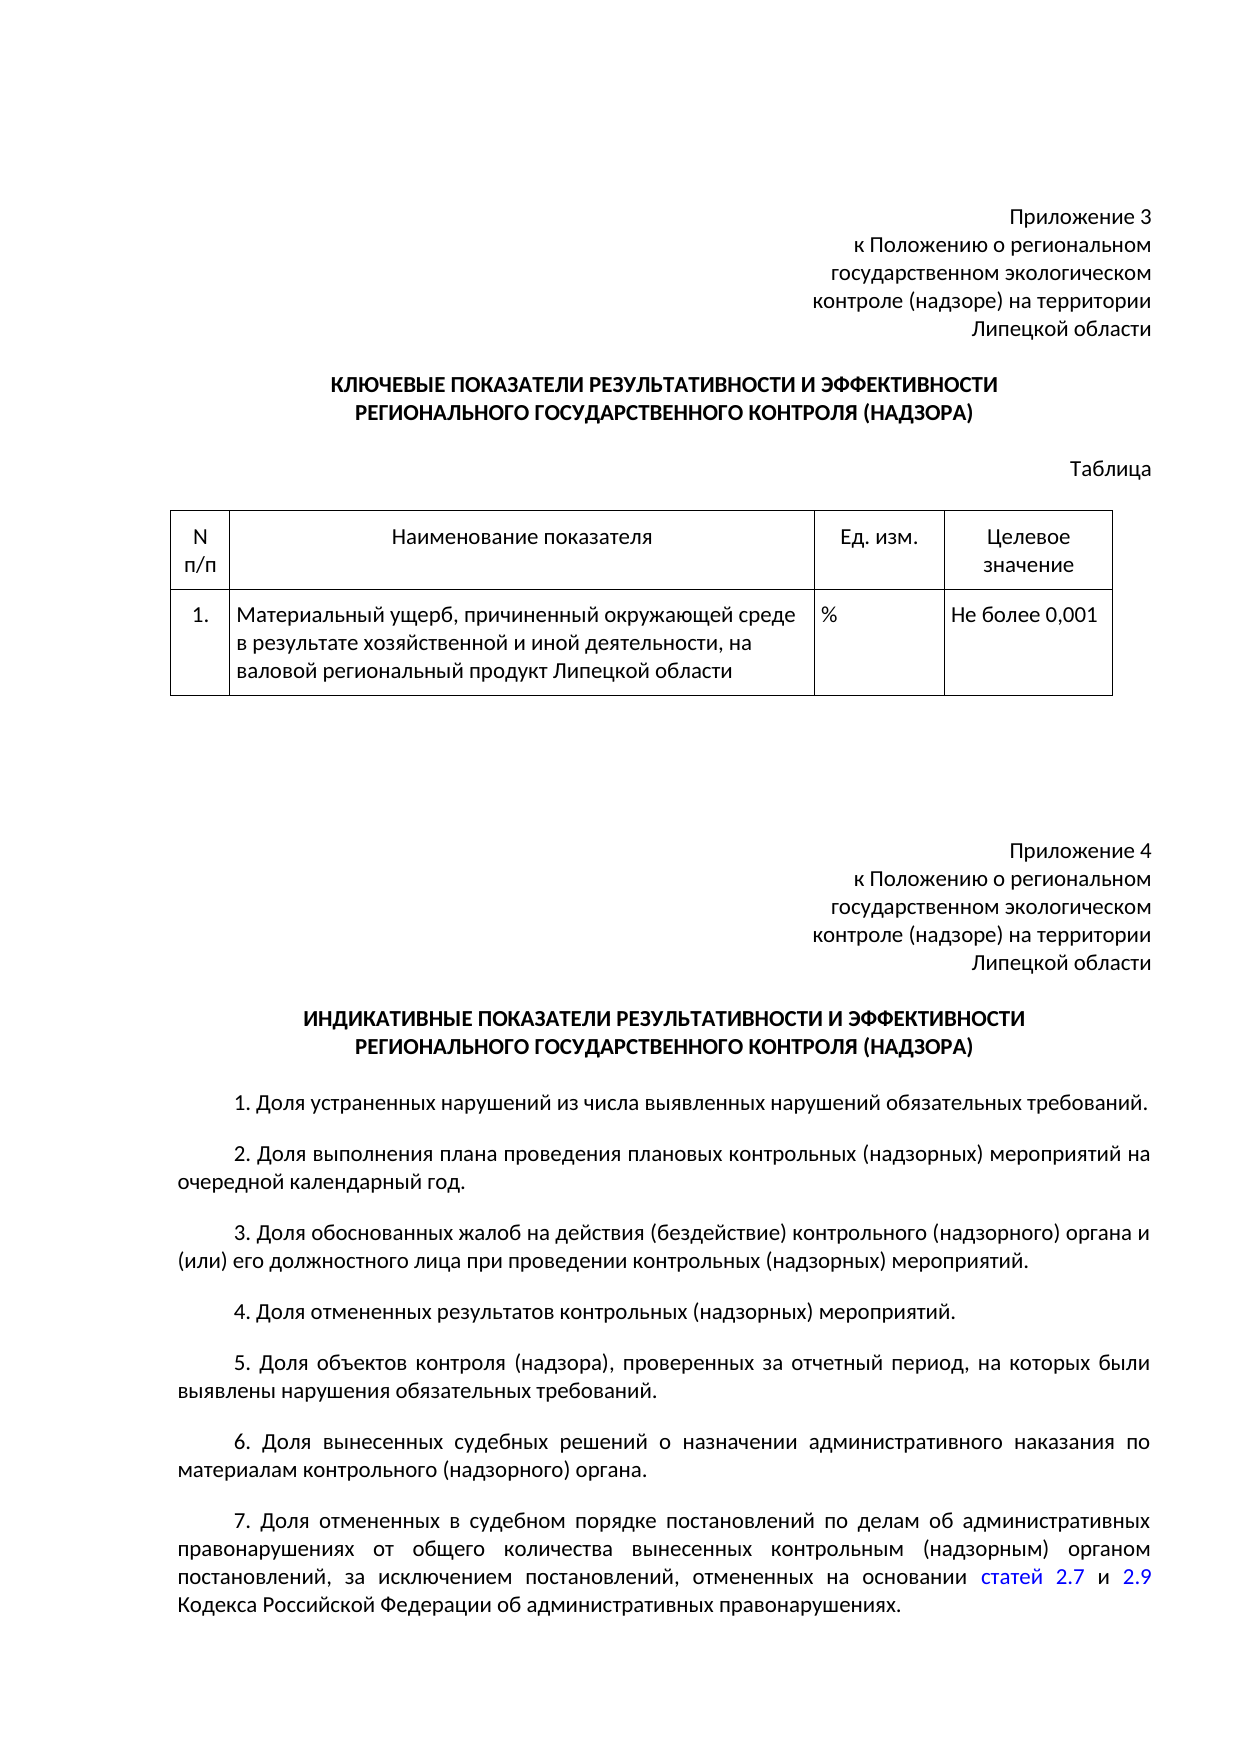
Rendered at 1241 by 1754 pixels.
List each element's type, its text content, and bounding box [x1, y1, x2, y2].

text 6. Доля вынесенных судебных решений о назначении административного наказания по материалам контрольного (надзорного) органа. [177, 1427, 1152, 1483]
table_header Наименование показателя [230, 511, 814, 589]
text Таблица [177, 454, 1152, 482]
table_header Целевое значение [945, 511, 1112, 589]
table_cell 1. [171, 590, 229, 695]
title ИНДИКАТИВНЫЕ ПОКАЗАТЕЛИ РЕЗУЛЬТАТИВНОСТИ И ЭФФЕКТИВНОСТИ [177, 1004, 1152, 1032]
title РЕГИОНАЛЬНОГО ГОСУДАРСТВЕННОГО КОНТРОЛЯ (НАДЗОРА) [177, 1032, 1152, 1060]
text государственном экологическом [177, 258, 1152, 286]
text 4. Доля отмененных результатов контрольных (надзорных) мероприятий. [177, 1297, 1152, 1325]
table_cell Не более 0,001 [945, 590, 1112, 695]
title РЕГИОНАЛЬНОГО ГОСУДАРСТВЕННОГО КОНТРОЛЯ (НАДЗОРА) [177, 398, 1152, 426]
text к Положению о региональном [177, 230, 1152, 258]
text контроле (надзоре) на территории [177, 286, 1152, 314]
table_header N п/п [171, 511, 229, 589]
text Липецкой области [177, 314, 1152, 342]
table_header Ед. изм. [815, 511, 944, 589]
text к Положению о региональном [177, 864, 1152, 892]
title КЛЮЧЕВЫЕ ПОКАЗАТЕЛИ РЕЗУЛЬТАТИВНОСТИ И ЭФФЕКТИВНОСТИ [177, 370, 1152, 398]
table_cell % [815, 590, 944, 695]
text 1. Доля устраненных нарушений из числа выявленных нарушений обязательных требований. [177, 1088, 1152, 1116]
text Приложение 3 [177, 202, 1152, 230]
text 5. Доля объектов контроля (надзора), проверенных за отчетный период, на которых были выявлены нарушения обязательных требований. [177, 1348, 1152, 1404]
table_cell Материальный ущерб, причиненный окружающей среде в результате хозяйственной и иной деятельности, на валовой региональный продукт Липецкой области [230, 590, 814, 695]
text 7. Доля отмененных в судебном порядке постановлений по делам об административных правонарушениях от общего количества вынесенных контрольным (надзорным) органом постановлений, за исключением постановлений, отмененных на основании статей 2.7 и 2.9 Кодекса Российской Федерации об административных правонарушениях. [177, 1506, 1152, 1618]
text контроле (надзоре) на территории [177, 920, 1152, 948]
text Приложение 4 [177, 836, 1152, 864]
text 3. Доля обоснованных жалоб на действия (бездействие) контрольного (надзорного) органа и (или) его должностного лица при проведении контрольных (надзорных) мероприятий. [177, 1218, 1152, 1274]
text государственном экологическом [177, 892, 1152, 920]
text Липецкой области [177, 948, 1152, 976]
text 2. Доля выполнения плана проведения плановых контрольных (надзорных) мероприятий на очередной календарный год. [177, 1139, 1152, 1195]
